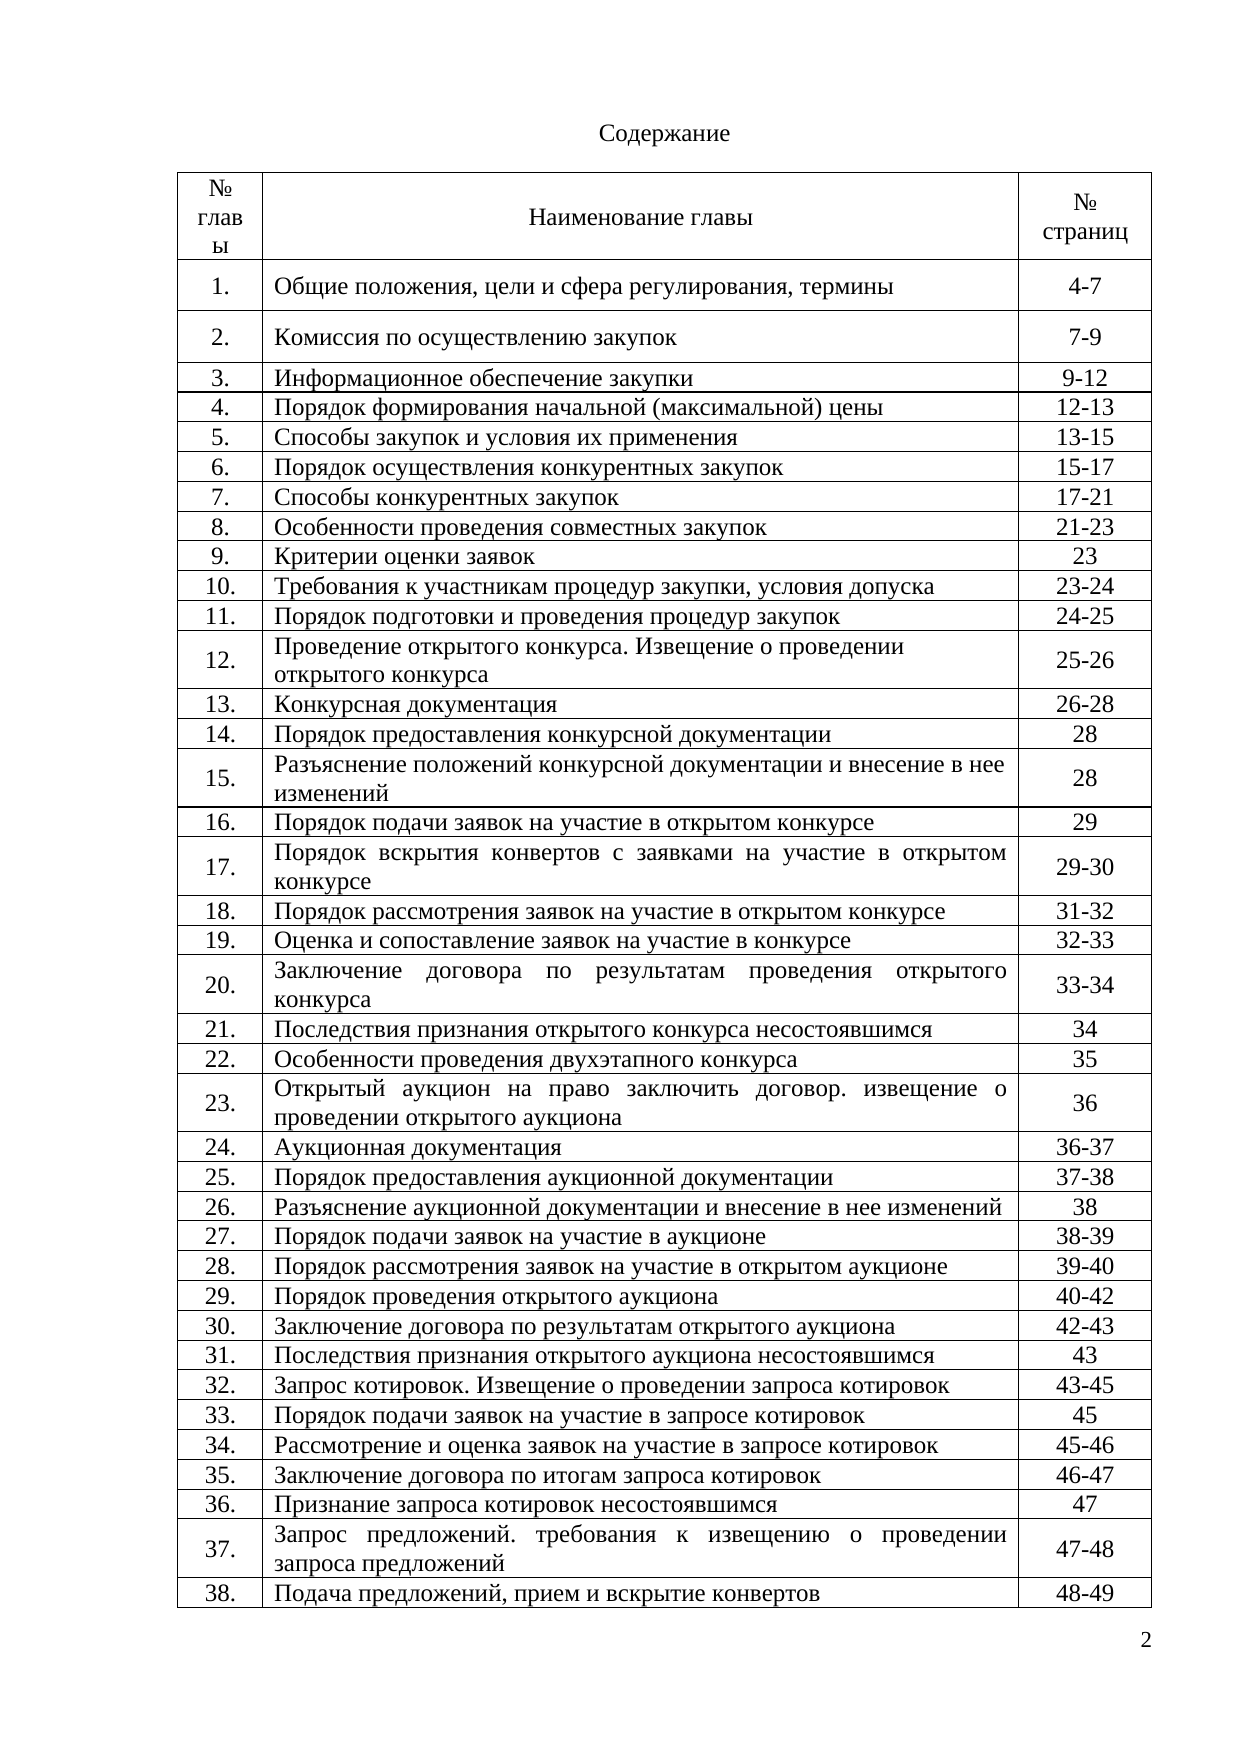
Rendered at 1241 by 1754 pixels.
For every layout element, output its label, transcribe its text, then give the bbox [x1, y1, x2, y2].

table_cell 33-34 [1019, 955, 1151, 1013]
table_cell 21-23 [1019, 512, 1151, 540]
table_cell Способы закупок и условия их применения [263, 422, 1018, 451]
table_cell 37-38 [1019, 1162, 1151, 1191]
table_cell 10. [178, 571, 262, 600]
table_cell 37. [178, 1519, 262, 1577]
table_cell 29 [1019, 808, 1151, 836]
table_cell 36 [1019, 1074, 1151, 1131]
table_cell 45 [1019, 1400, 1151, 1429]
table_cell Информационное обеспечение закупки [263, 363, 1018, 391]
table_cell 29. [178, 1281, 262, 1310]
table_cell Порядок формирования начальной (максимальной) цены [263, 393, 1018, 421]
table_cell 18. [178, 896, 262, 924]
table_cell Особенности проведения совместных закупок [263, 512, 1018, 540]
table_cell Запрос котировок. Извещение о проведении запроса котировок [263, 1370, 1018, 1399]
table_cell Признание запроса котировок несостоявшимся [263, 1490, 1018, 1518]
table_cell Разъяснение аукционной документации и внесение в нее изменений [263, 1192, 1018, 1220]
table_cell 40-42 [1019, 1281, 1151, 1310]
table_cell Подача предложений, прием и вскрытие конвертов [263, 1578, 1018, 1607]
table_cell 12. [178, 631, 262, 688]
table_cell Особенности проведения двухэтапного конкурса [263, 1044, 1018, 1072]
table_cell 34. [178, 1430, 262, 1459]
table_cell 47-48 [1019, 1519, 1151, 1577]
table_cell 47 [1019, 1490, 1151, 1518]
table_cell 46-47 [1019, 1460, 1151, 1488]
table_cell 24-25 [1019, 601, 1151, 630]
table_cell Оценка и сопоставление заявок на участие в конкурсе [263, 926, 1018, 954]
table_cell Порядок подачи заявок на участие в запросе котировок [263, 1400, 1018, 1429]
table_cell 38 [1019, 1192, 1151, 1220]
table_cell 25. [178, 1162, 262, 1191]
table_cell Порядок подачи заявок на участие в открытом конкурсе [263, 808, 1018, 836]
table_cell 26. [178, 1192, 262, 1220]
table_cell 31. [178, 1341, 262, 1369]
table_cell Порядок проведения открытого аукциона [263, 1281, 1018, 1310]
table_cell 17-21 [1019, 482, 1151, 511]
table_cell 32-33 [1019, 926, 1151, 954]
table_cell 13. [178, 689, 262, 718]
table_cell Конкурсная документация [263, 689, 1018, 718]
table_cell 9-12 [1019, 363, 1151, 391]
table_cell 26-28 [1019, 689, 1151, 718]
table_cell Заключение договора по итогам запроса котировок [263, 1460, 1018, 1488]
table_cell 48-49 [1019, 1578, 1151, 1607]
table_cell 16. [178, 808, 262, 836]
table_cell 5. [178, 422, 262, 451]
table_header Наименование главы [263, 173, 1018, 259]
table_cell 22. [178, 1044, 262, 1072]
table_cell Способы конкурентных закупок [263, 482, 1018, 511]
table_cell 32. [178, 1370, 262, 1399]
text Содержание [177, 118, 1152, 147]
table_cell Общие положения, цели и сфера регулирования, термины [263, 260, 1018, 310]
table_cell Порядок предоставления конкурсной документации [263, 719, 1018, 748]
table_cell Требования к участникам процедур закупки, условия допуска [263, 571, 1018, 600]
table_cell 35. [178, 1460, 262, 1488]
table_cell 6. [178, 452, 262, 481]
table_cell 28 [1019, 749, 1151, 806]
table_header № главы [178, 173, 262, 259]
table_cell 1. [178, 260, 262, 310]
table_cell 43-45 [1019, 1370, 1151, 1399]
table_cell 15-17 [1019, 452, 1151, 481]
table_cell Порядок подачи заявок на участие в аукционе [263, 1221, 1018, 1250]
table_header № страниц [1019, 173, 1151, 259]
table_cell 28. [178, 1251, 262, 1280]
table_cell 31-32 [1019, 896, 1151, 924]
table_cell Комиссия по осуществлению закупок [263, 311, 1018, 362]
table_cell Открытый аукцион на право заключить договор. извещение о проведении открытого аукциона [263, 1074, 1018, 1131]
table_cell 38. [178, 1578, 262, 1607]
table_cell Критерии оценки заявок [263, 541, 1018, 570]
table_cell 17. [178, 837, 262, 895]
table_cell 7-9 [1019, 311, 1151, 362]
table_cell 12-13 [1019, 393, 1151, 421]
table_cell Порядок подготовки и проведения процедур закупок [263, 601, 1018, 630]
table_cell Последствия признания открытого аукциона несостоявшимся [263, 1341, 1018, 1369]
table_cell 20. [178, 955, 262, 1013]
table_cell 42-43 [1019, 1311, 1151, 1339]
table_cell 4. [178, 393, 262, 421]
table_cell Порядок рассмотрения заявок на участие в открытом конкурсе [263, 896, 1018, 924]
table_cell Порядок вскрытия конвертов с заявками на участие в открытом конкурсе [263, 837, 1018, 895]
table_cell 45-46 [1019, 1430, 1151, 1459]
table_cell 8. [178, 512, 262, 540]
table_cell 43 [1019, 1341, 1151, 1369]
table_cell Заключение договора по результатам проведения открытого конкурса [263, 955, 1018, 1013]
table_cell 21. [178, 1014, 262, 1043]
table_cell Порядок осуществления конкурентных закупок [263, 452, 1018, 481]
table_cell 23-24 [1019, 571, 1151, 600]
table_cell 27. [178, 1221, 262, 1250]
table_cell 11. [178, 601, 262, 630]
table_cell Аукционная документация [263, 1132, 1018, 1161]
table_cell 15. [178, 749, 262, 806]
table_cell 2. [178, 311, 262, 362]
table_cell 25-26 [1019, 631, 1151, 688]
table_cell 14. [178, 719, 262, 748]
table_cell 29-30 [1019, 837, 1151, 895]
table_cell 39-40 [1019, 1251, 1151, 1280]
table_cell 19. [178, 926, 262, 954]
table_cell 3. [178, 363, 262, 391]
table_cell Порядок рассмотрения заявок на участие в открытом аукционе [263, 1251, 1018, 1280]
table_cell 13-15 [1019, 422, 1151, 451]
table_cell Проведение открытого конкурса. Извещение о проведении открытого конкурса [263, 631, 1018, 688]
table_cell 23 [1019, 541, 1151, 570]
table_cell 38-39 [1019, 1221, 1151, 1250]
table_cell 24. [178, 1132, 262, 1161]
table_cell Рассмотрение и оценка заявок на участие в запросе котировок [263, 1430, 1018, 1459]
table_cell Порядок предоставления аукционной документации [263, 1162, 1018, 1191]
table_cell 30. [178, 1311, 262, 1339]
table_cell 36. [178, 1490, 262, 1518]
table_cell 4-7 [1019, 260, 1151, 310]
table_cell 28 [1019, 719, 1151, 748]
table_cell 36-37 [1019, 1132, 1151, 1161]
table_cell 34 [1019, 1014, 1151, 1043]
table_cell 33. [178, 1400, 262, 1429]
table_cell 9. [178, 541, 262, 570]
table_cell 7. [178, 482, 262, 511]
table_cell Запрос предложений. требования к извещению о проведении запроса предложений [263, 1519, 1018, 1577]
table_cell Разъяснение положений конкурсной документации и внесение в нее изменений [263, 749, 1018, 806]
table_cell Заключение договора по результатам открытого аукциона [263, 1311, 1018, 1339]
table_cell 23. [178, 1074, 262, 1131]
table_cell 35 [1019, 1044, 1151, 1072]
table_cell Последствия признания открытого конкурса несостоявшимся [263, 1014, 1018, 1043]
